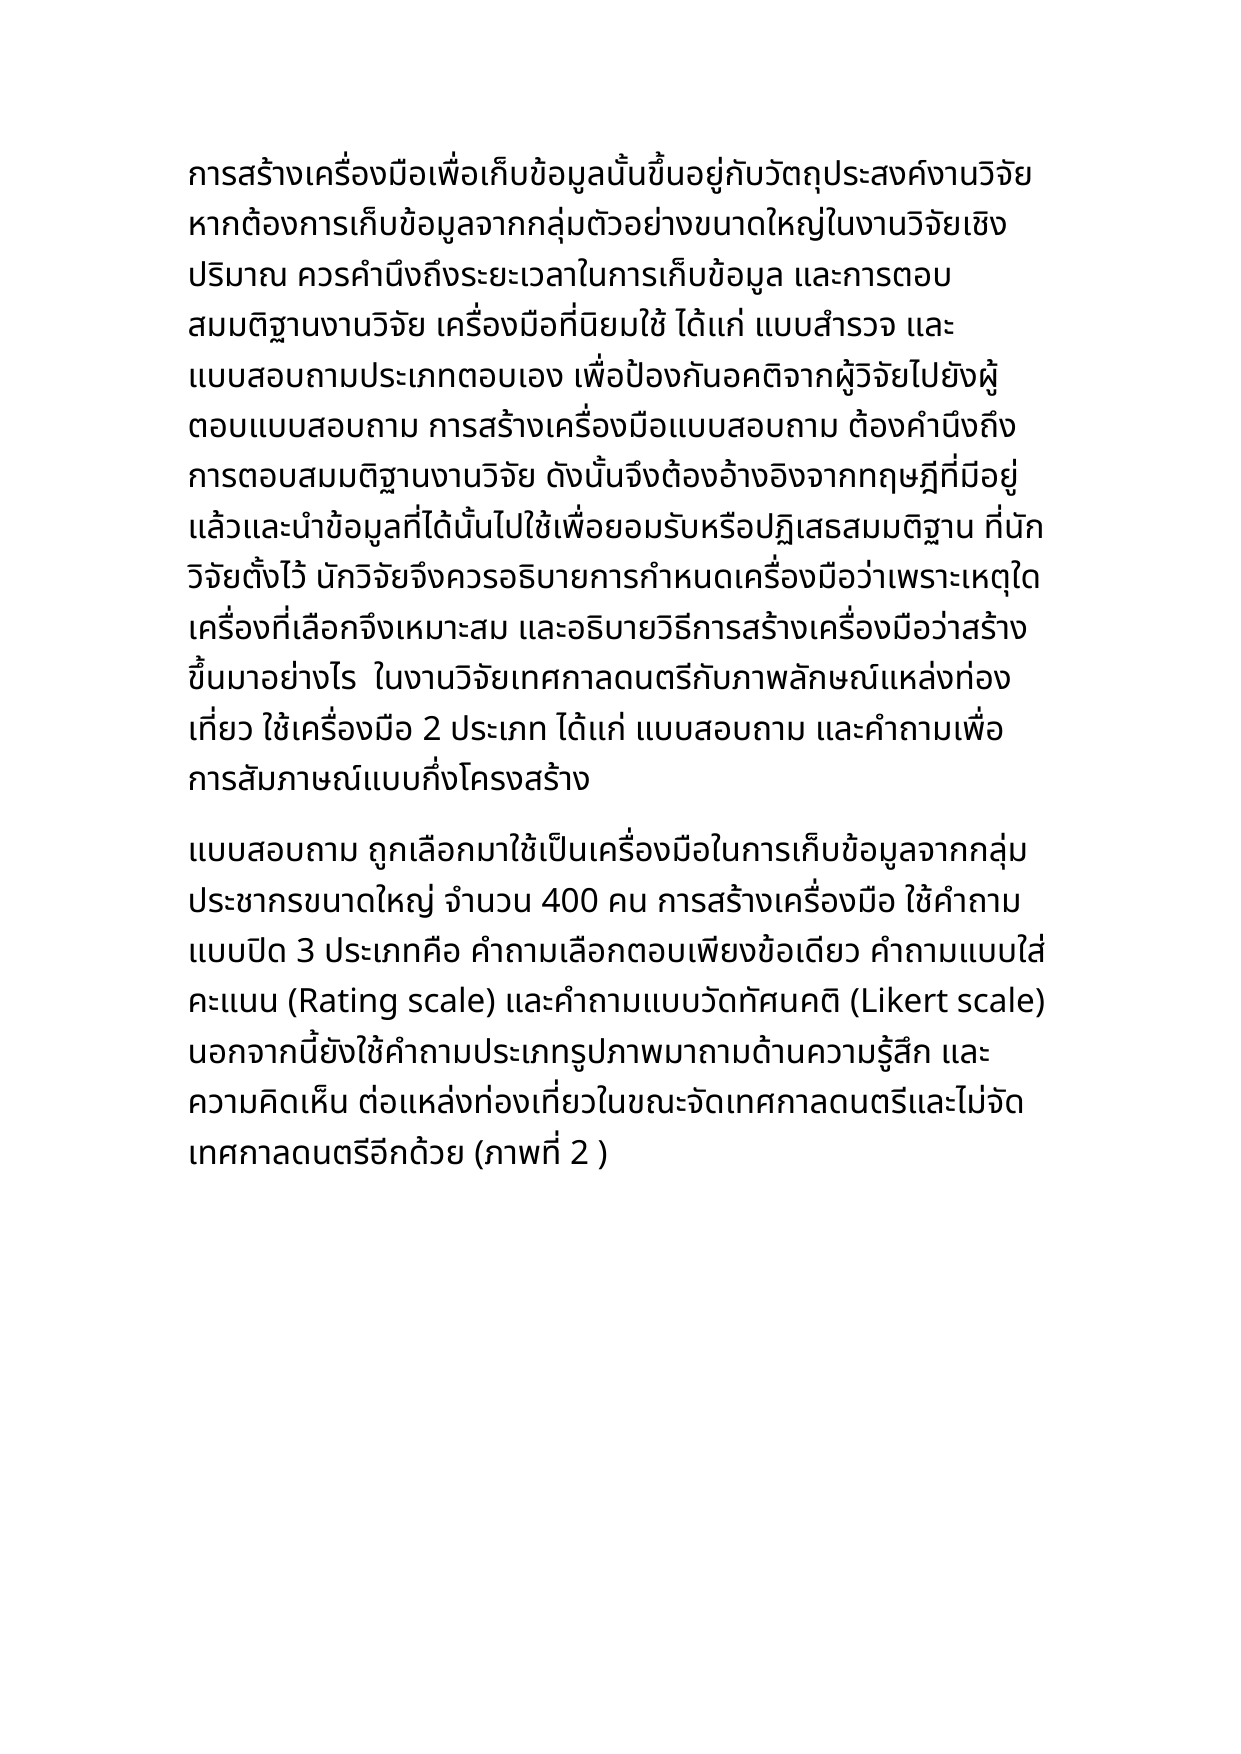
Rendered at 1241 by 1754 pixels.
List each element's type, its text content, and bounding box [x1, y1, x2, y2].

text แบบสอบถาม ถูกเลือกมาใช้เป็นเครื่องมือในการเก็บข้อมูลจากกลุ่มประชากรขนาดใหญ่ จำนวน 400 คน การสร้างเครื่องมือ ใช้คำถามแบบปิด 3 ประเภทคือ คำถามเลือกตอบเพียงข้อเดียว คำถามแบบใส่คะแนน (Rating scale) และคำถามแบบวัดทัศนคติ (Likert scale) นอกจากนี้ยังใช้คำถามประเภทรูปภาพมาถามด้านความรู้สึก และความคิดเห็น ต่อแหล่งท่องเที่ยวในขณะจัดเทศกาลดนตรีและไม่จัดเทศกาลดนตรีอีกด้วย (ภาพที่ 2 ) [187, 826, 1053, 1179]
text การสร้างเครื่องมือเพื่อเก็บข้อมูลนั้นขึ้นอยู่กับวัตถุประสงค์งานวิจัย หากต้องการเก็บข้อมูลจากกลุ่มตัวอย่างขนาดใหญ่ในงานวิจัยเชิงปริมาณ ควรคำนึงถึงระยะเวลาในการเก็บข้อมูล และการตอบสมมติฐานงานวิจัย เครื่องมือที่นิยมใช้ ได้แก่ แบบสำรวจ และแบบสอบถามประเภทตอบเอง เพื่อป้องกันอคติจากผู้วิจัยไปยังผู้ตอบแบบสอบถาม การสร้างเครื่องมือแบบสอบถาม ต้องคำนึงถึงการตอบสมมติฐานงานวิจัย ดังนั้นจึงต้องอ้างอิงจากทฤษฎีที่มีอยู่แล้วและนำข้อมูลที่ได้นั้นไปใช้เพื่อยอมรับหรือปฏิเสธสมมติฐาน ที่นักวิจัยตั้งไว้ นักวิจัยจึงควรอธิบายการกำหนดเครื่องมือว่าเพราะเหตุใด เครื่องที่เลือกจึงเหมาะสม และอธิบายวิธีการสร้างเครื่องมือว่าสร้างขึ้นมาอย่างไร ในงานวิจัยเทศกาลดนตรีกับภาพลักษณ์แหล่งท่องเที่ยว ใช้เครื่องมือ 2 ประเภท ได้แก่ แบบสอบถาม และคำถามเพื่อการสัมภาษณ์แบบกึ่งโครงสร้าง [187, 150, 1053, 805]
